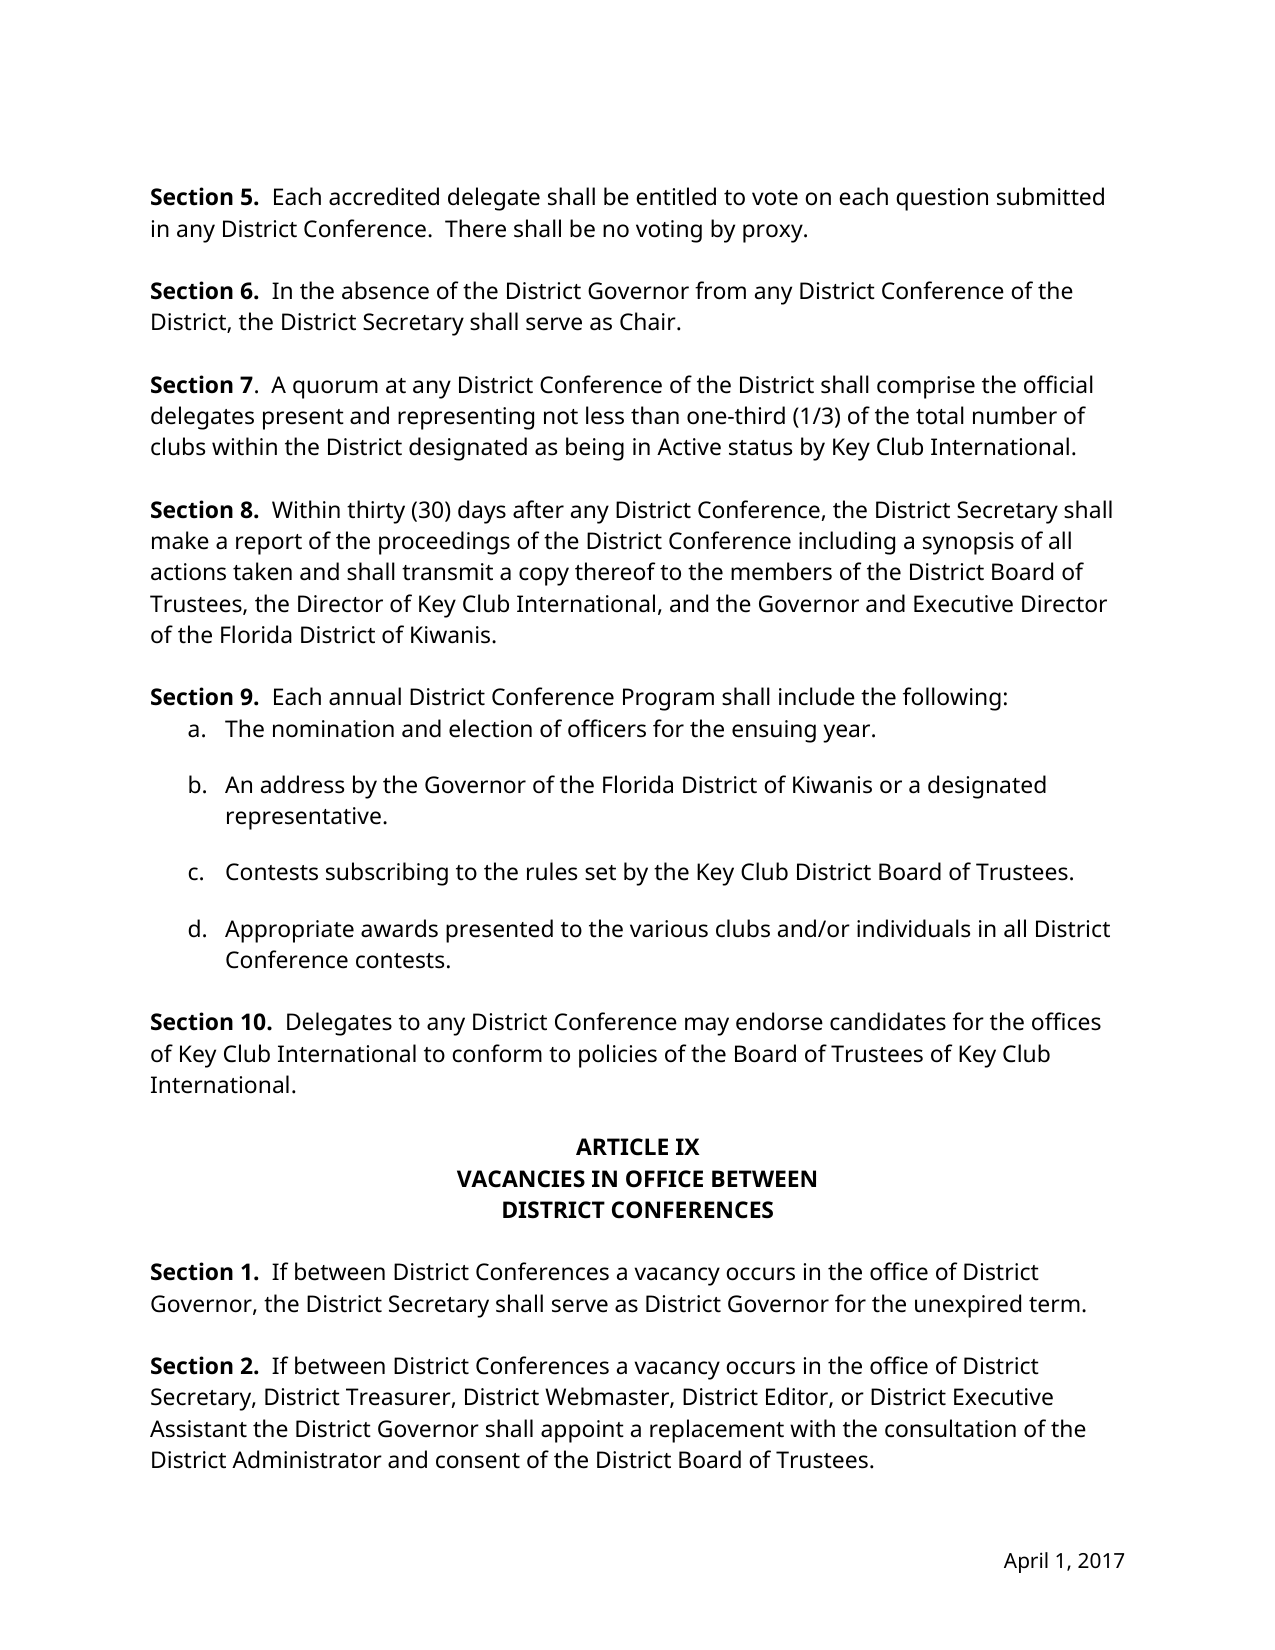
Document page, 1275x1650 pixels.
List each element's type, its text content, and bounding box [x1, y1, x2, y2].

text Section 2. If between District Conferences a vacancy occurs in the office of District Secretary, District Treasurer, District Webmaster, District Editor, or District Executive Assistant the District Governor shall appoint a replacement with the consultation of the District Administrator and consent of the District Board of Trustees. [150, 1350, 1125, 1475]
text Section 8. Within thirty (30) days after any District Conference, the District Secretary shall make a report of the proceedings of the District Conference including a synopsis of all actions taken and shall transmit a copy thereof to the members of the District Board of Trustees, the Director of Key Club International, and the Governor and Executive Director of the Florida District of Kiwanis. [150, 494, 1125, 650]
text Section 9. Each annual District Conference Program shall include the following: [150, 681, 1125, 712]
text Section 1. If between District Conferences a vacancy occurs in the office of District Governor, the District Secretary shall serve as District Governor for the unexpired term. [150, 1256, 1125, 1319]
text DISTRICT CONFERENCES [150, 1194, 1125, 1225]
text Section 6. In the absence of the District Governor from any District Conference of the District, the District Secretary shall serve as Chair. [150, 275, 1125, 337]
text Section 7. A quorum at any District Conference of the District shall comprise the official delegates present and representing not less than one-third (1/3) of the total number of clubs within the District designated as being in Active status by Key Club International. [150, 369, 1125, 462]
text Section 10. Delegates to any District Conference may endorse candidates for the offices of Key Club International to conform to policies of the Board of Trustees of Key Club International. [150, 1006, 1125, 1100]
text Section 5. Each accredited delegate shall be entitled to vote on each question submitted in any District Conference. There shall be no voting by proxy. [150, 181, 1125, 244]
list The nomination and election of officers for the ensuing year. [187, 712, 1125, 744]
list Contests subscribing to the rules set by the Key Club District Board of Trustees. [187, 856, 1125, 887]
text ARTICLE IX [150, 1131, 1125, 1162]
list Appropriate awards presented to the various clubs and/or individuals in all District Conference contests. [187, 912, 1125, 975]
text VACANCIES IN OFFICE BETWEEN [150, 1162, 1125, 1194]
list An address by the Governor of the Florida District of Kiwanis or a designated representative. [187, 769, 1125, 831]
